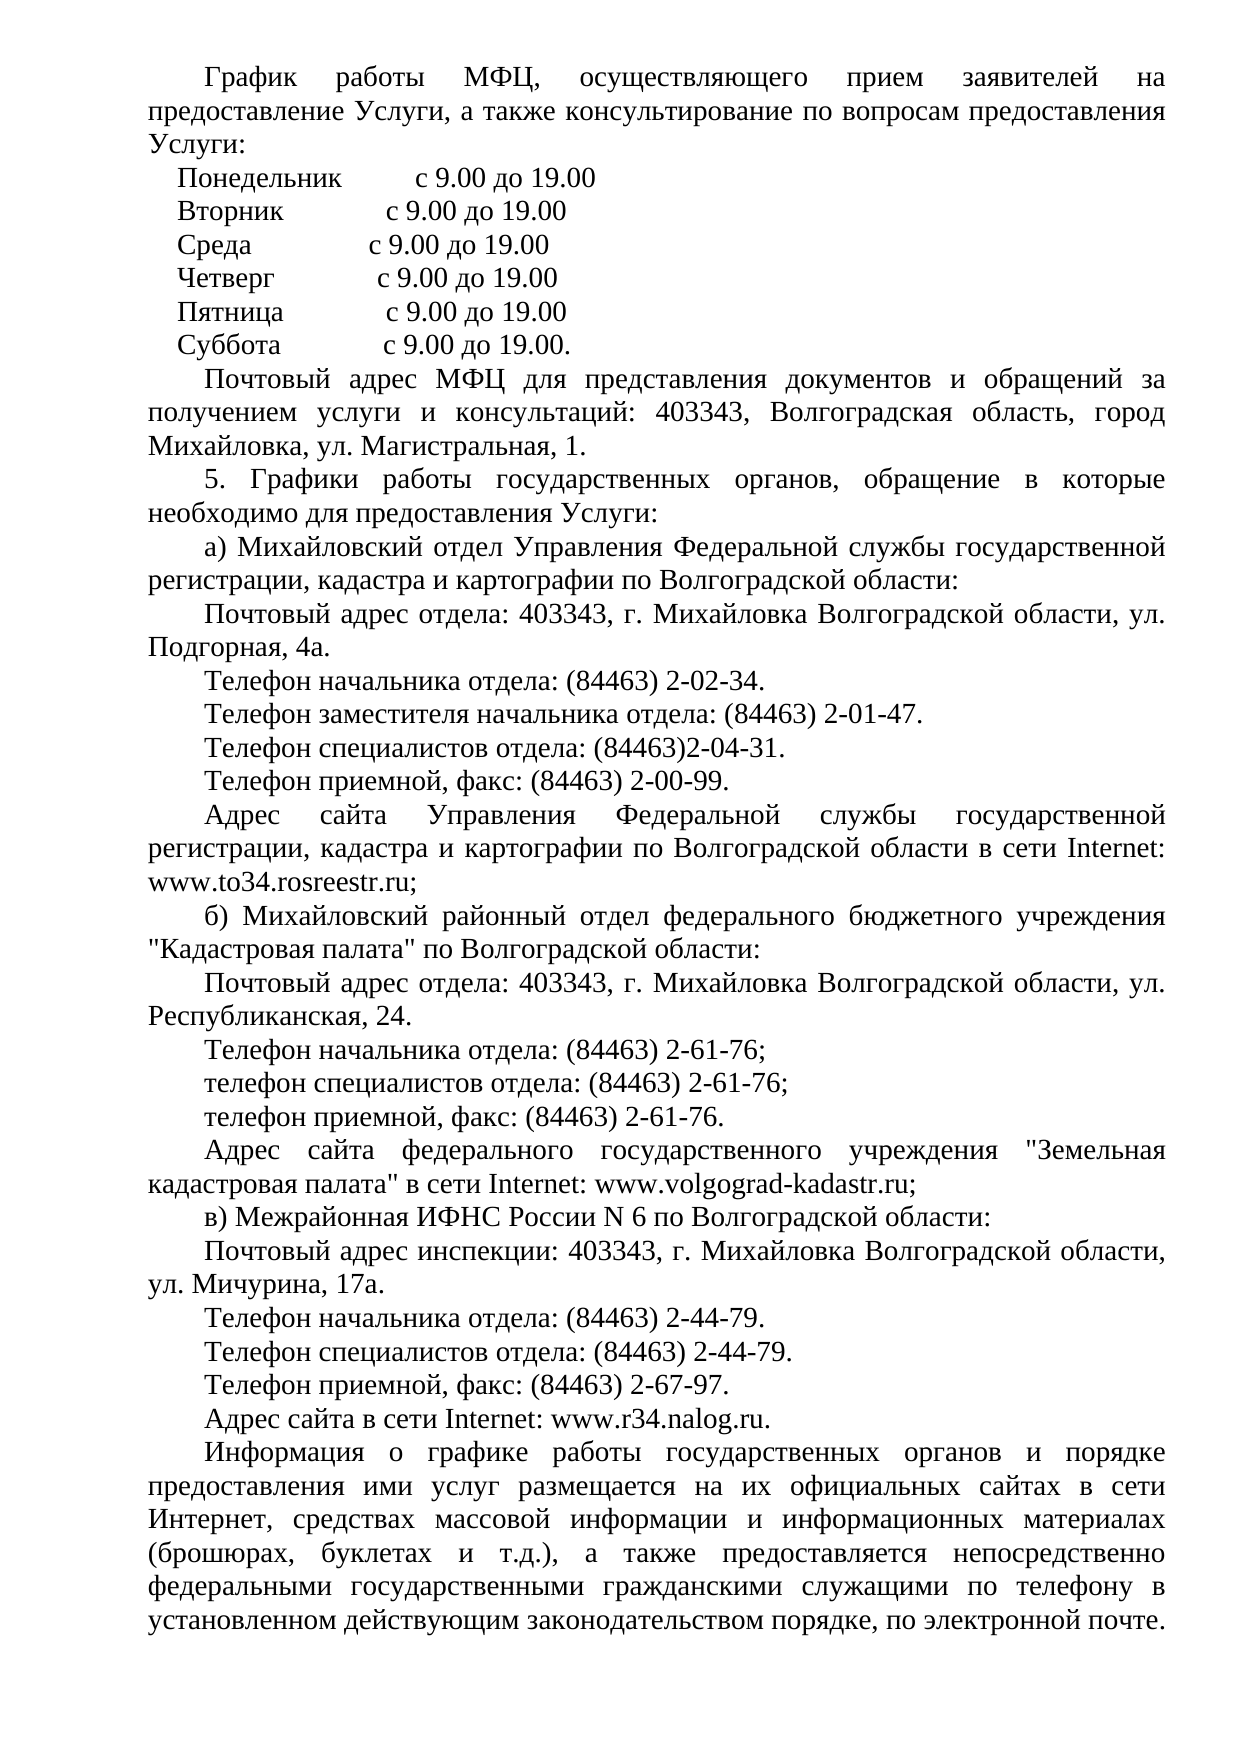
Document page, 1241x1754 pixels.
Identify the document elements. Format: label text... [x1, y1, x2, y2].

text Среда с 9.00 до 19.00 [148, 227, 1167, 260]
text в) Межрайонная ИФНС России N 6 по Волгоградской области: [148, 1199, 1167, 1233]
text телефон специалистов отдела: (84463) 2-61-76; [148, 1065, 1167, 1099]
text 5. Графики работы государственных органов, обращение в которые необходимо для предоставления Услуги: [148, 462, 1167, 529]
text Почтовый адрес отдела: 403343, г. Михайловка Волгоградской области, ул. Республиканская, 24. [148, 965, 1167, 1032]
text Телефон начальника отдела: (84463) 2-44-79. [148, 1300, 1167, 1334]
text б) Михайловский районный отдел федерального бюджетного учреждения "Кадастровая палата" по Волгоградской области: [148, 898, 1167, 965]
text Адрес сайта федерального государственного учреждения "Земельная кадастровая палата" в сети Internet: www.volgograd-kadastr.ru; [148, 1132, 1167, 1199]
text Телефон начальника отдела: (84463) 2-02-34. [148, 663, 1167, 696]
text Суббота с 9.00 до 19.00. [148, 327, 1167, 361]
text Телефон начальника отдела: (84463) 2-61-76; [148, 1032, 1167, 1065]
text Понедельник с 9.00 до 19.00 [148, 160, 1167, 193]
text Почтовый адрес отдела: 403343, г. Михайловка Волгоградской области, ул. Подгорная, 4а. [148, 596, 1167, 663]
text Почтовый адрес инспекции: 403343, г. Михайловка Волгоградской области, ул. Мичурина, 17а. [148, 1233, 1167, 1300]
text Телефон приемной, факс: (84463) 2-00-99. [148, 763, 1167, 797]
text Четверг с 9.00 до 19.00 [148, 260, 1167, 294]
text Почтовый адрес МФЦ для представления документов и обращений за получением услуги и консультаций: 403343, Волгоградская область, город Михайловка, ул. Магистральная, 1. [148, 361, 1167, 462]
text Телефон специалистов отдела: (84463)2-04-31. [148, 730, 1167, 763]
text телефон приемной, факс: (84463) 2-61-76. [148, 1099, 1167, 1132]
text Телефон заместителя начальника отдела: (84463) 2-01-47. [148, 696, 1167, 730]
text Адрес сайта в сети Internet: www.r34.nalog.ru. [148, 1401, 1167, 1434]
text Телефон специалистов отдела: (84463) 2-44-79. [148, 1334, 1167, 1367]
text Вторник с 9.00 до 19.00 [148, 193, 1167, 227]
text Информация о графике работы государственных органов и порядке предоставления ими услуг размещается на их официальных сайтах в сети Интернет, средствах массовой информации и информационных материалах (брошюрах, буклетах и т.д.), а также предоставляется непосредственно федеральными государственными гражданскими служащими по телефону в установленном действующим законодательством порядке, по электронной почте. [148, 1434, 1167, 1636]
text График работы МФЦ, осуществляющего прием заявителей на предоставление Услуги, а также консультирование по вопросам предоставления Услуги: [148, 59, 1167, 160]
text Пятница с 9.00 до 19.00 [148, 294, 1167, 327]
text Телефон приемной, факс: (84463) 2-67-97. [148, 1367, 1167, 1401]
text а) Михайловский отдел Управления Федеральной службы государственной регистрации, кадастра и картографии по Волгоградской области: [148, 529, 1167, 596]
text Адрес сайта Управления Федеральной службы государственной регистрации, кадастра и картографии по Волгоградской области в сети Internet: www.to34.rosreestr.ru; [148, 797, 1167, 898]
